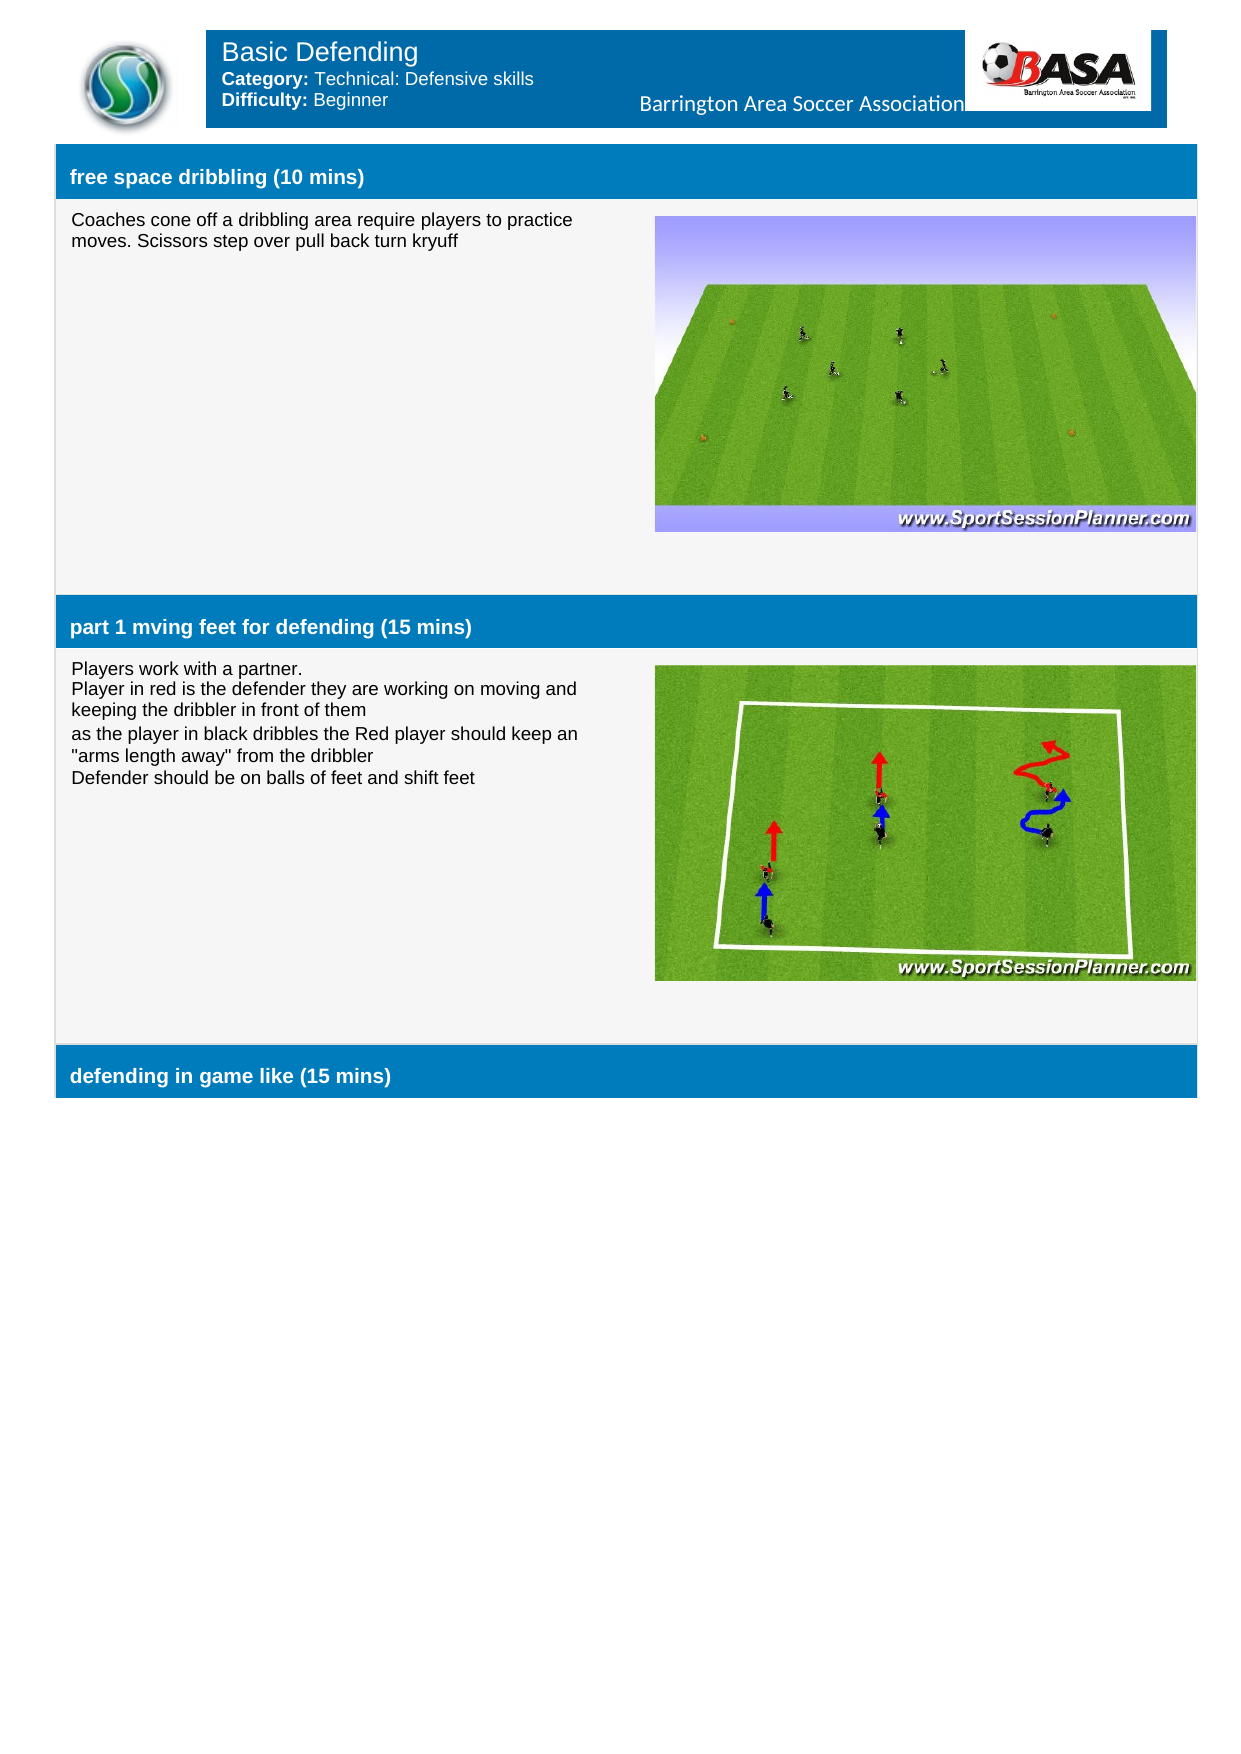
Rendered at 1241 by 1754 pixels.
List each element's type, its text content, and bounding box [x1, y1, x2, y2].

table_cell defending in game like (15 mins) [56, 1045, 1197, 1098]
table_header Basic Defending Category: Technical: Defensive skills Difficulty: Beginner [206, 30, 624, 128]
picture [965, 30, 1152, 111]
table_header Barrington Area Soccer Association [624, 30, 1167, 128]
picture [654, 216, 1197, 532]
table_cell part 1 mving feet for defending (15 mins) [56, 595, 1197, 648]
table_cell Coaches cone off a dribbling area require players to practice moves. Scissors step over pull back turn kryuff [56, 199, 1197, 593]
table_header free space dribbling (10 mins) [56, 144, 1197, 199]
picture [68, 30, 184, 143]
picture [654, 665, 1197, 981]
table_cell Players work with a partner. Player in red is the defender they are working on moving and keeping the dribbler in front of them as the player in black dribbles the Red player should keep an "arms length away" from the dribbler Defender should be on balls of feet and shift feet [56, 649, 1197, 1043]
